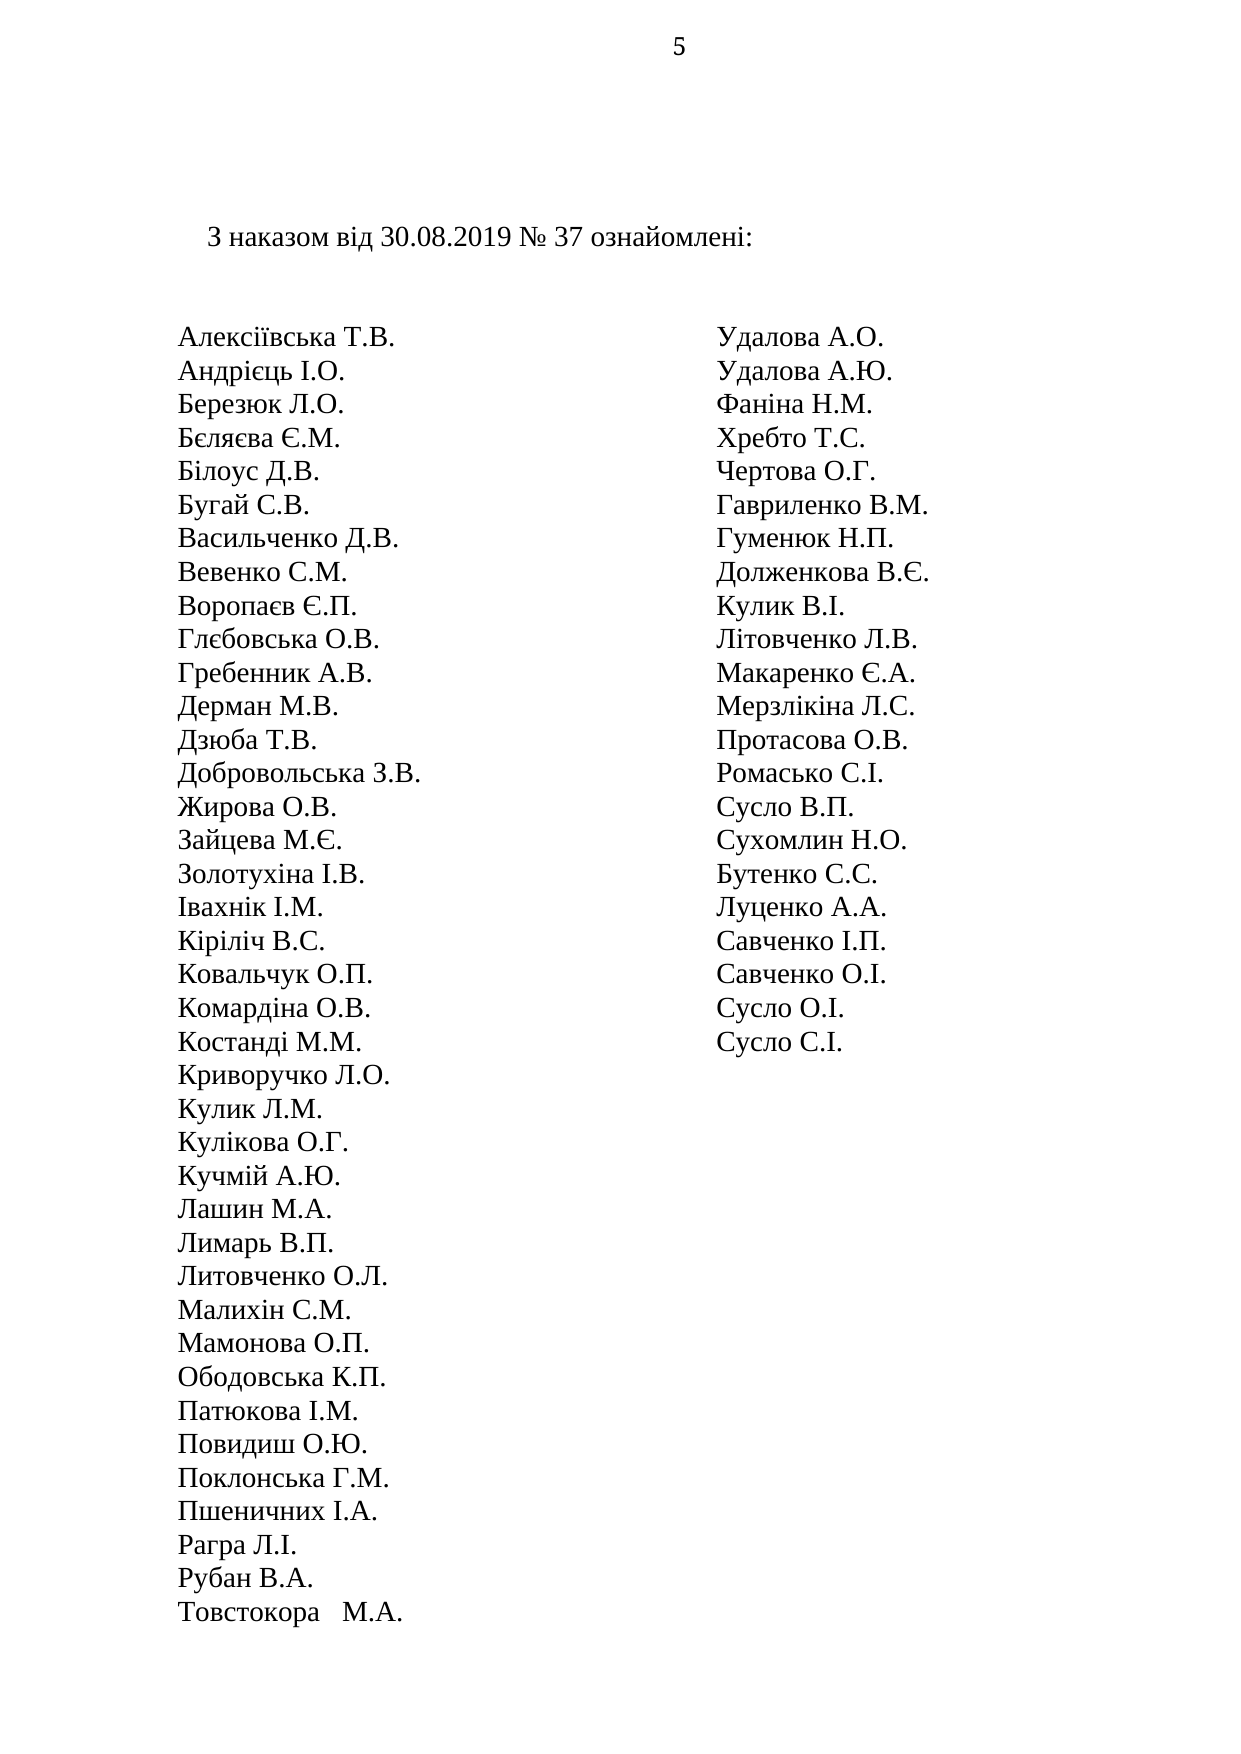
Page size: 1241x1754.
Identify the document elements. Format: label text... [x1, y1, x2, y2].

text Кулик В.І. [716, 588, 1181, 621]
text Фаніна Н.М. [716, 386, 1181, 420]
text Малихін С.М. [177, 1292, 642, 1326]
text Повидиш О.Ю. [177, 1426, 642, 1460]
text Зайцева М.Є. [177, 822, 642, 856]
text Білоус Д.В. [177, 453, 642, 487]
text Дерман М.В. [177, 688, 642, 722]
text Хребто Т.С. [716, 420, 1181, 453]
text Сухомлин Н.О. [716, 822, 1181, 856]
text Костанді М.М. [177, 1024, 642, 1057]
text Мамонова О.П. [177, 1326, 642, 1359]
text Криворучко Л.О. [177, 1057, 642, 1091]
text Лимарь В.П. [177, 1225, 642, 1258]
text Алексіївська Т.В. [177, 319, 642, 353]
text Березюк Л.О. [177, 386, 642, 420]
text Рагра Л.І. [177, 1527, 642, 1560]
text З наказом від 30.08.2019 № 37 ознайомлені: [207, 219, 1181, 252]
text Патюкова І.М. [177, 1393, 642, 1426]
text Бєляєва Є.М. [177, 420, 642, 453]
text Ромасько С.І. [716, 755, 1181, 789]
text Кіріліч В.С. [177, 923, 642, 957]
text Товстокора М.А. [177, 1594, 642, 1627]
text Савченко О.І. [716, 957, 1181, 990]
text Гуменюк Н.П. [716, 521, 1181, 554]
text Дзюба Т.В. [177, 722, 642, 755]
text Долженкова В.Є. [716, 554, 1181, 588]
text Макаренко Є.А. [716, 655, 1181, 688]
text Сусло С.І. [716, 1024, 1181, 1057]
text Гавриленко В.М. [716, 487, 1181, 521]
text Комардіна О.В. [177, 990, 642, 1024]
text Поклонська Г.М. [177, 1460, 642, 1493]
text Кучмій А.Ю. [177, 1158, 642, 1191]
text Глєбовська О.В. [177, 621, 642, 655]
text Ковальчук О.П. [177, 957, 642, 990]
text Добровольська З.В. [177, 755, 642, 789]
text Рубан В.А. [177, 1560, 642, 1594]
text Вевенко С.М. [177, 554, 642, 588]
text Бутенко С.С. [716, 856, 1181, 889]
text Удалова А.О. [716, 319, 1181, 353]
text Васильченко Д.В. [177, 521, 642, 554]
text Савченко І.П. [716, 923, 1181, 957]
text Гребенник А.В. [177, 655, 642, 688]
text Луценко А.А. [716, 889, 1181, 923]
text Івахнік І.М. [177, 889, 642, 923]
text Золотухіна І.В. [177, 856, 642, 889]
text Чертова О.Г. [716, 453, 1181, 487]
text Кулик Л.М. [177, 1091, 642, 1124]
text Літовченко Л.В. [716, 621, 1181, 655]
text Лашин М.А. [177, 1191, 642, 1225]
text Сусло О.І. [716, 990, 1181, 1024]
text Мерзлікіна Л.С. [716, 688, 1181, 722]
text Жирова О.В. [177, 789, 642, 822]
text Бугай С.В. [177, 487, 642, 521]
text Литовченко О.Л. [177, 1258, 642, 1292]
text Воропаєв Є.П. [177, 588, 642, 621]
text Сусло В.П. [716, 789, 1181, 822]
text Пшеничних І.А. [177, 1493, 642, 1527]
text Андрієць І.О. [177, 353, 642, 386]
text Удалова А.Ю. [716, 353, 1181, 386]
text Протасова О.В. [716, 722, 1181, 755]
text Ободовська К.П. [177, 1359, 642, 1393]
text Кулікова О.Г. [177, 1124, 642, 1158]
